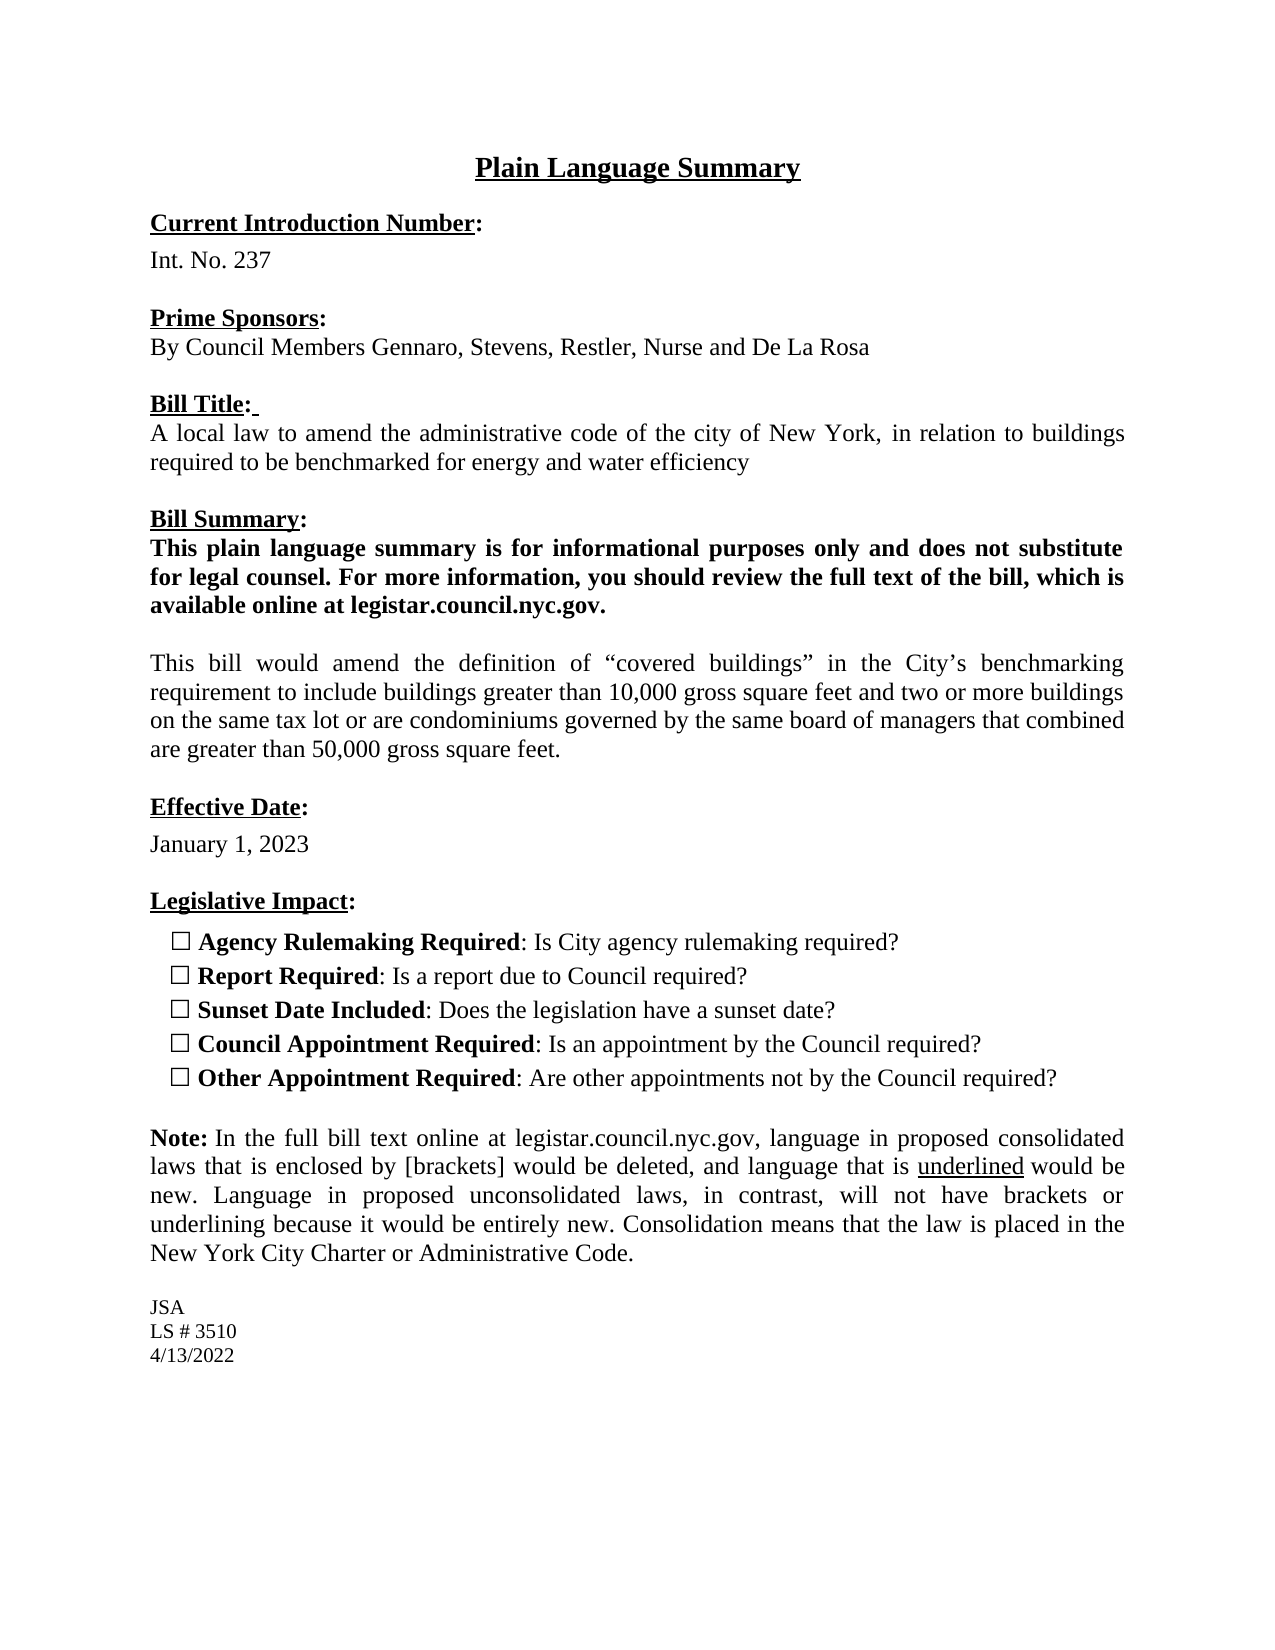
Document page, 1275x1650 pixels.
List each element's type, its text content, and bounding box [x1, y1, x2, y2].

text LS # 3510 [150, 1319, 1125, 1343]
text Prime Sponsors: [150, 303, 1125, 332]
text ☐ Sunset Date Included: Does the legislation have a sunset date? [169, 992, 1125, 1026]
text A local law to amend the administrative code of the city of New York, in relation to buildings required to be benchmarked for energy and water efficiency [150, 418, 1125, 476]
text ☐ Council Appointment Required: Is an appointment by the Council required? [169, 1026, 1125, 1060]
text Bill Title: [150, 389, 1125, 418]
text JSA [150, 1295, 1125, 1319]
text Plain Language Summary [150, 150, 1125, 183]
text Int. No. 237 [150, 246, 1125, 274]
text ☐ Report Required: Is a report due to Council required? [169, 958, 1125, 992]
text This bill would amend the definition of “covered buildings” in the City’s benchmarking requirement to include buildings greater than 10,000 gross square feet and two or more buildings on the same tax lot or are condominiums governed by the same board of managers that combined are greater than 50,000 gross square feet. [150, 619, 1125, 763]
text By Council Members Gennaro, Stevens, Restler, Nurse and De La Rosa [150, 332, 1125, 361]
text January 1, 2023 [150, 829, 1125, 858]
text This plain language summary is for informational purposes only and does not substitute for legal counsel. For more information, you should review the full text of the bill, which is available online at legistar.council.nyc.gov. [150, 533, 1125, 619]
text ☐ Agency Rulemaking Required: Is City agency rulemaking required? [169, 923, 1125, 958]
text ☐ Other Appointment Required: Are other appointments not by the Council required? [169, 1060, 1125, 1094]
text Note: In the full bill text online at legistar.council.nyc.gov, language in proposed consolidated laws that is enclosed by [brackets] would be deleted, and language that is underlined would be new. Language in proposed unconsolidated laws, in contrast, will not have brackets or underlining because it would be entirely new. Consolidation means that the law is placed in the New York City Charter or Administrative Code. [150, 1123, 1125, 1266]
text Legislative Impact: [150, 886, 1125, 915]
text Effective Date: [150, 792, 1125, 821]
text Current Introduction Number: [150, 208, 1125, 237]
text 4/13/2022 [150, 1343, 1125, 1367]
text Bill Summary: [150, 504, 1125, 533]
